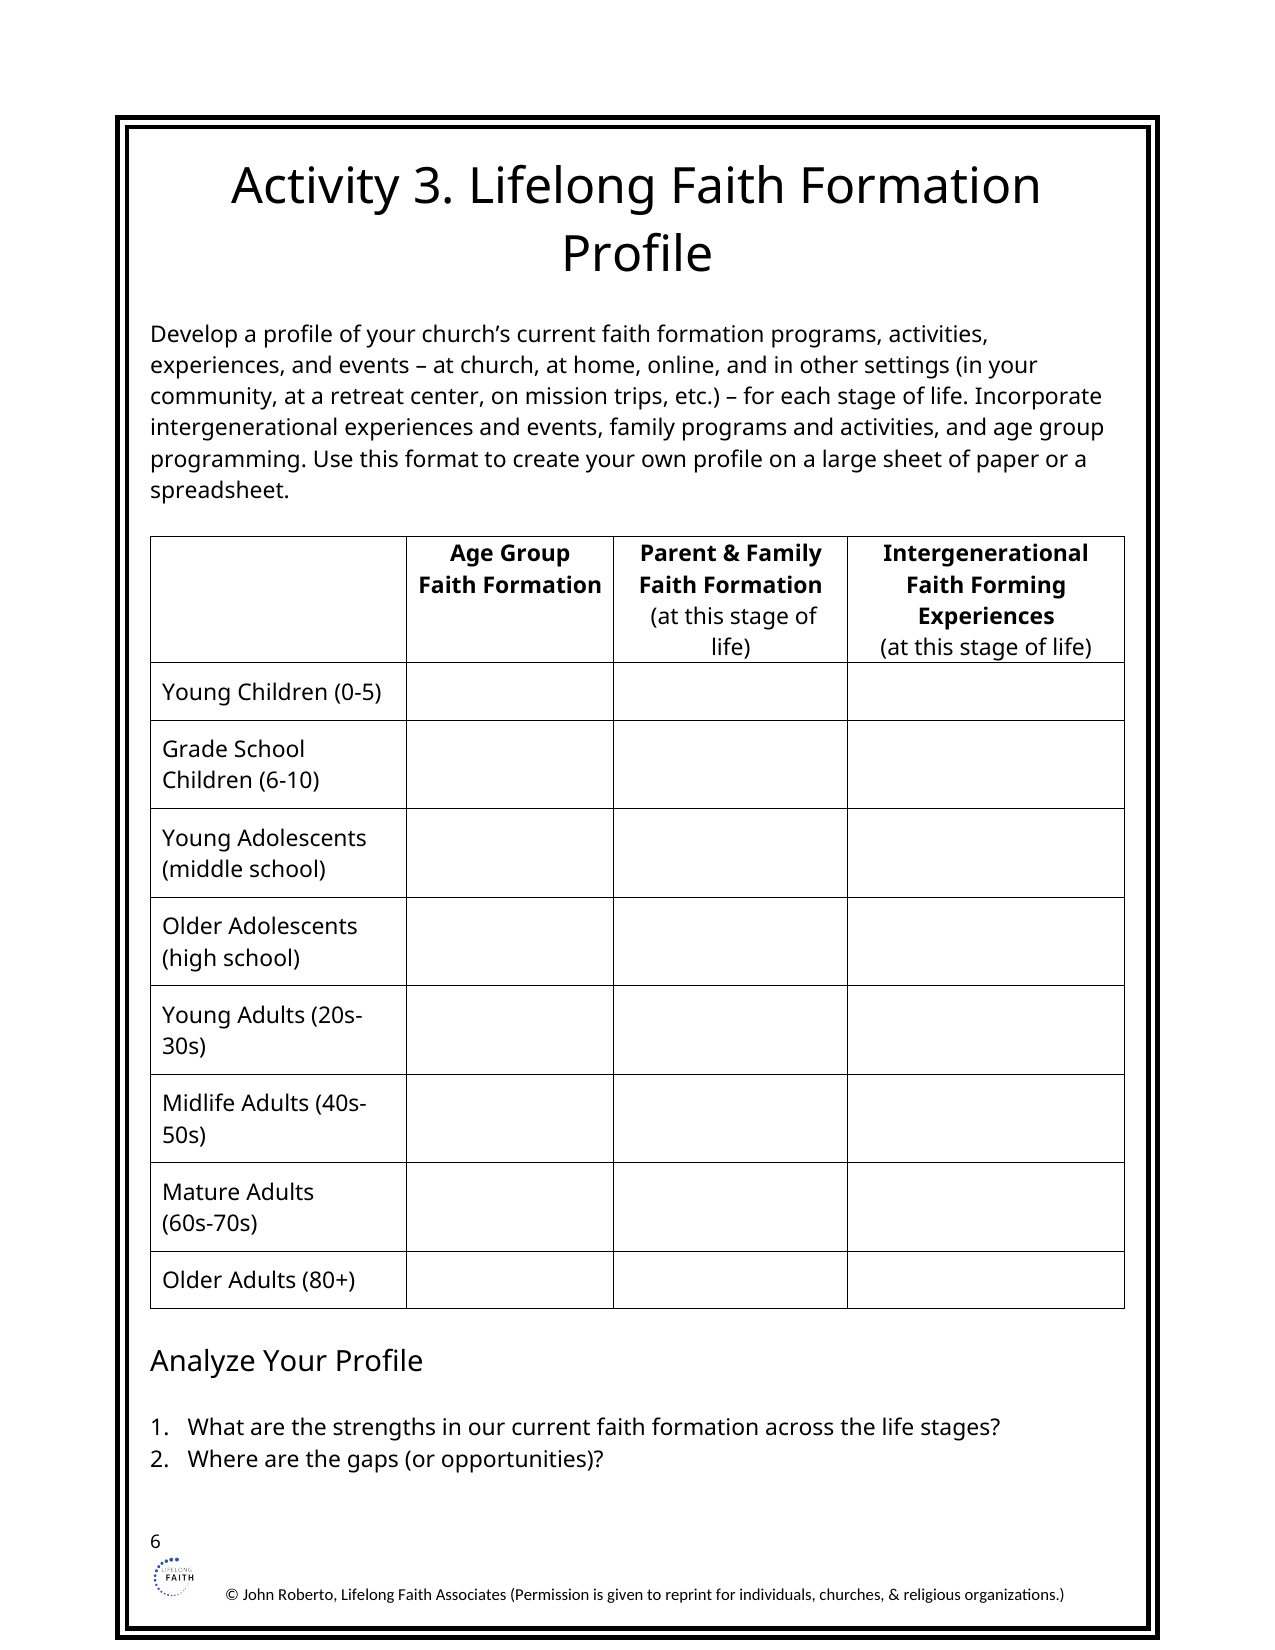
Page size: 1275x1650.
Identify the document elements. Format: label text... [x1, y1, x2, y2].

table_cell [407, 1252, 613, 1308]
table_cell [848, 1252, 1124, 1308]
table_header [151, 537, 406, 662]
table_cell [848, 809, 1124, 897]
text Develop a profile of your church’s current faith formation programs, activities, experiences, and events – at church, at home, online, and in other settings (in your community, at a retreat center, on mission trips, etc.) – for each stage of life. Incorporate intergenerational experiences and events, family programs and activities, and age group programming. Use this format to create your own profile on a large sheet of paper or a spreadsheet. [150, 317, 1125, 505]
table_cell [848, 663, 1124, 719]
table_cell Midlife Adults (40s-50s) [151, 1075, 406, 1162]
table_cell Older Adults (80+) [151, 1252, 406, 1308]
table_cell Young Adults (20s-30s) [151, 986, 406, 1074]
table_cell [614, 1163, 847, 1251]
table_cell Young Adolescents (middle school) [151, 809, 406, 897]
table_cell [848, 986, 1124, 1074]
table_cell [407, 1163, 613, 1251]
table_cell [848, 721, 1124, 808]
table_cell [407, 809, 613, 897]
table_cell [407, 721, 613, 808]
table_cell [614, 898, 847, 985]
table_header Parent & Family Faith Formation (at this stage of life) [614, 537, 847, 662]
table_cell [848, 1075, 1124, 1162]
table_cell [614, 986, 847, 1074]
table_cell Older Adolescents (high school) [151, 898, 406, 985]
table_cell [407, 898, 613, 985]
table_cell [614, 809, 847, 897]
table_cell Young Children (0-5) [151, 663, 406, 719]
table_cell [614, 663, 847, 719]
list Where are the gaps (or opportunities)? [150, 1443, 1125, 1474]
table_cell [614, 1252, 847, 1308]
subtitle Analyze Your Profile [150, 1340, 1125, 1380]
table_cell Mature Adults (60s-70s) [151, 1163, 406, 1251]
table_header Age Group Faith Formation [407, 537, 613, 662]
table_cell [407, 663, 613, 719]
table_cell [848, 898, 1124, 985]
table_cell [614, 721, 847, 808]
picture [150, 1554, 197, 1601]
table_cell [614, 1075, 847, 1162]
table_cell Grade School Children (6-10) [151, 721, 406, 808]
table_cell [407, 1075, 613, 1162]
table_header Intergenerational Faith Forming Experiences (at this stage of life) [848, 537, 1124, 662]
subtitle Activity 3. Lifelong Faith Formation Profile [150, 150, 1125, 286]
table_cell [407, 986, 613, 1074]
table_cell [848, 1163, 1124, 1251]
list What are the strengths in our current faith formation across the life stages? [150, 1411, 1125, 1443]
